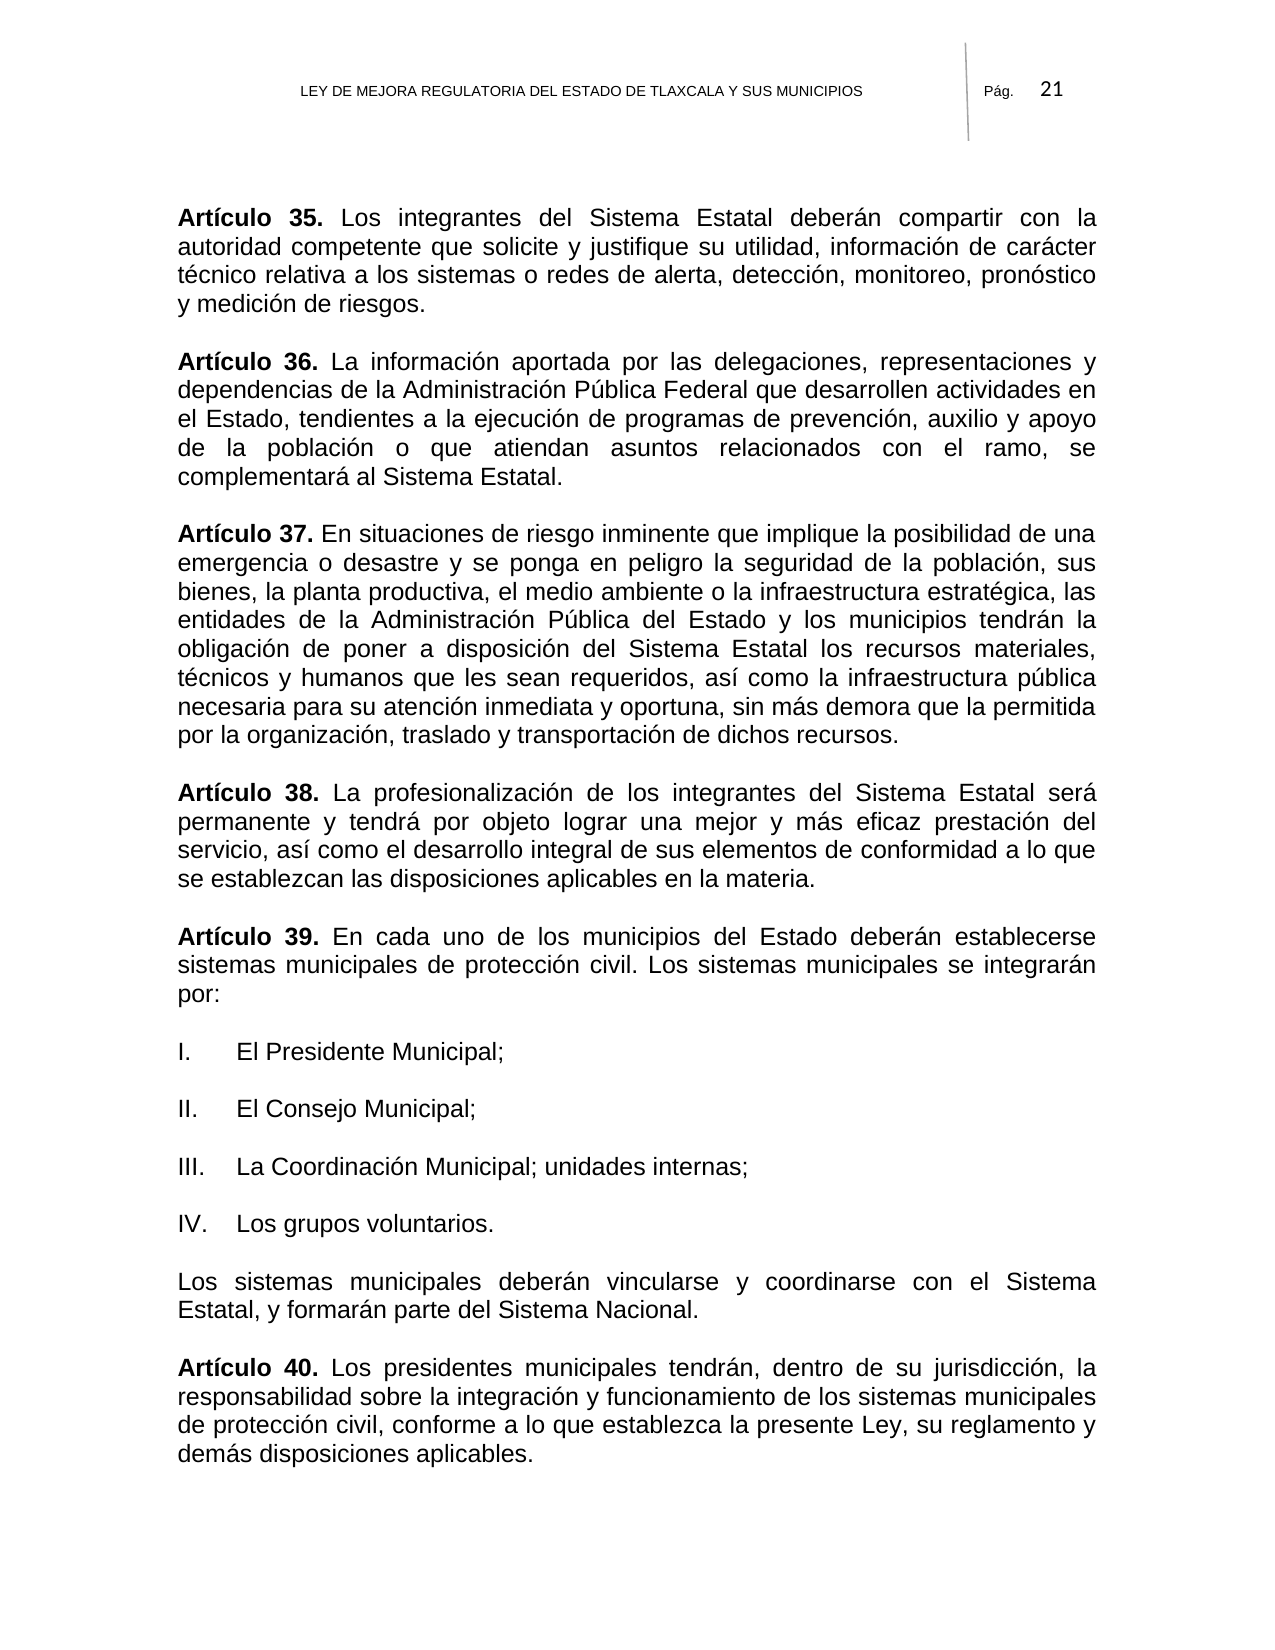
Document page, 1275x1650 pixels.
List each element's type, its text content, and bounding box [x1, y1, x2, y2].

text Artículo 35. Los integrantes del Sistema Estatal deberán compartir con la autoridad competente que solicite y justifique su utilidad, información de carácter técnico relativa a los sistemas o redes de alerta, detección, monitoreo, pronóstico y medición de riesgos. [177, 203, 1098, 318]
text Artículo 36. La información aportada por las delegaciones, representaciones y dependencias de la Administración Pública Federal que desarrollen actividades en el Estado, tendientes a la ejecución de programas de prevención, auxilio y apoyo de la población o que atiendan asuntos relacionados con el ramo, se complementará al Sistema Estatal. [177, 346, 1098, 490]
text I. El Presidente Municipal; [177, 1036, 1098, 1065]
text III. La Coordinación Municipal; unidades internas; [177, 1151, 1098, 1180]
text Los sistemas municipales deberán vincularse y coordinarse con el Sistema Estatal, y formarán parte del Sistema Nacional. [177, 1266, 1098, 1324]
text Artículo 40. Los presidentes municipales tendrán, dentro de su jurisdicción, la responsabilidad sobre la integración y funcionamiento de los sistemas municipales de protección civil, conforme a lo que establezca la presente Ley, su reglamento y demás disposiciones aplicables. [177, 1353, 1098, 1468]
text Artículo 37. En situaciones de riesgo inminente que implique la posibilidad de una emergencia o desastre y se ponga en peligro la seguridad de la población, sus bienes, la planta productiva, el medio ambiente o la infraestructura estratégica, las entidades de la Administración Pública del Estado y los municipios tendrán la obligación de poner a disposición del Sistema Estatal los recursos materiales, técnicos y humanos que les sean requeridos, así como la infraestructura pública necesaria para su atención inmediata y oportuna, sin más demora que la permitida por la organización, traslado y transportación de dichos recursos. [177, 519, 1098, 749]
text Artículo 38. La profesionalización de los integrantes del Sistema Estatal será permanente y tendrá por objeto lograr una mejor y más eficaz prestación del servicio, así como el desarrollo integral de sus elementos de conformidad a lo que se establezcan las disposiciones aplicables en la materia. [177, 778, 1098, 893]
text IV. Los grupos voluntarios. [177, 1209, 1098, 1238]
text II. El Consejo Municipal; [177, 1094, 1098, 1123]
text Artículo 39. En cada uno de los municipios del Estado deberán establecerse sistemas municipales de protección civil. Los sistemas municipales se integrarán por: [177, 921, 1098, 1008]
